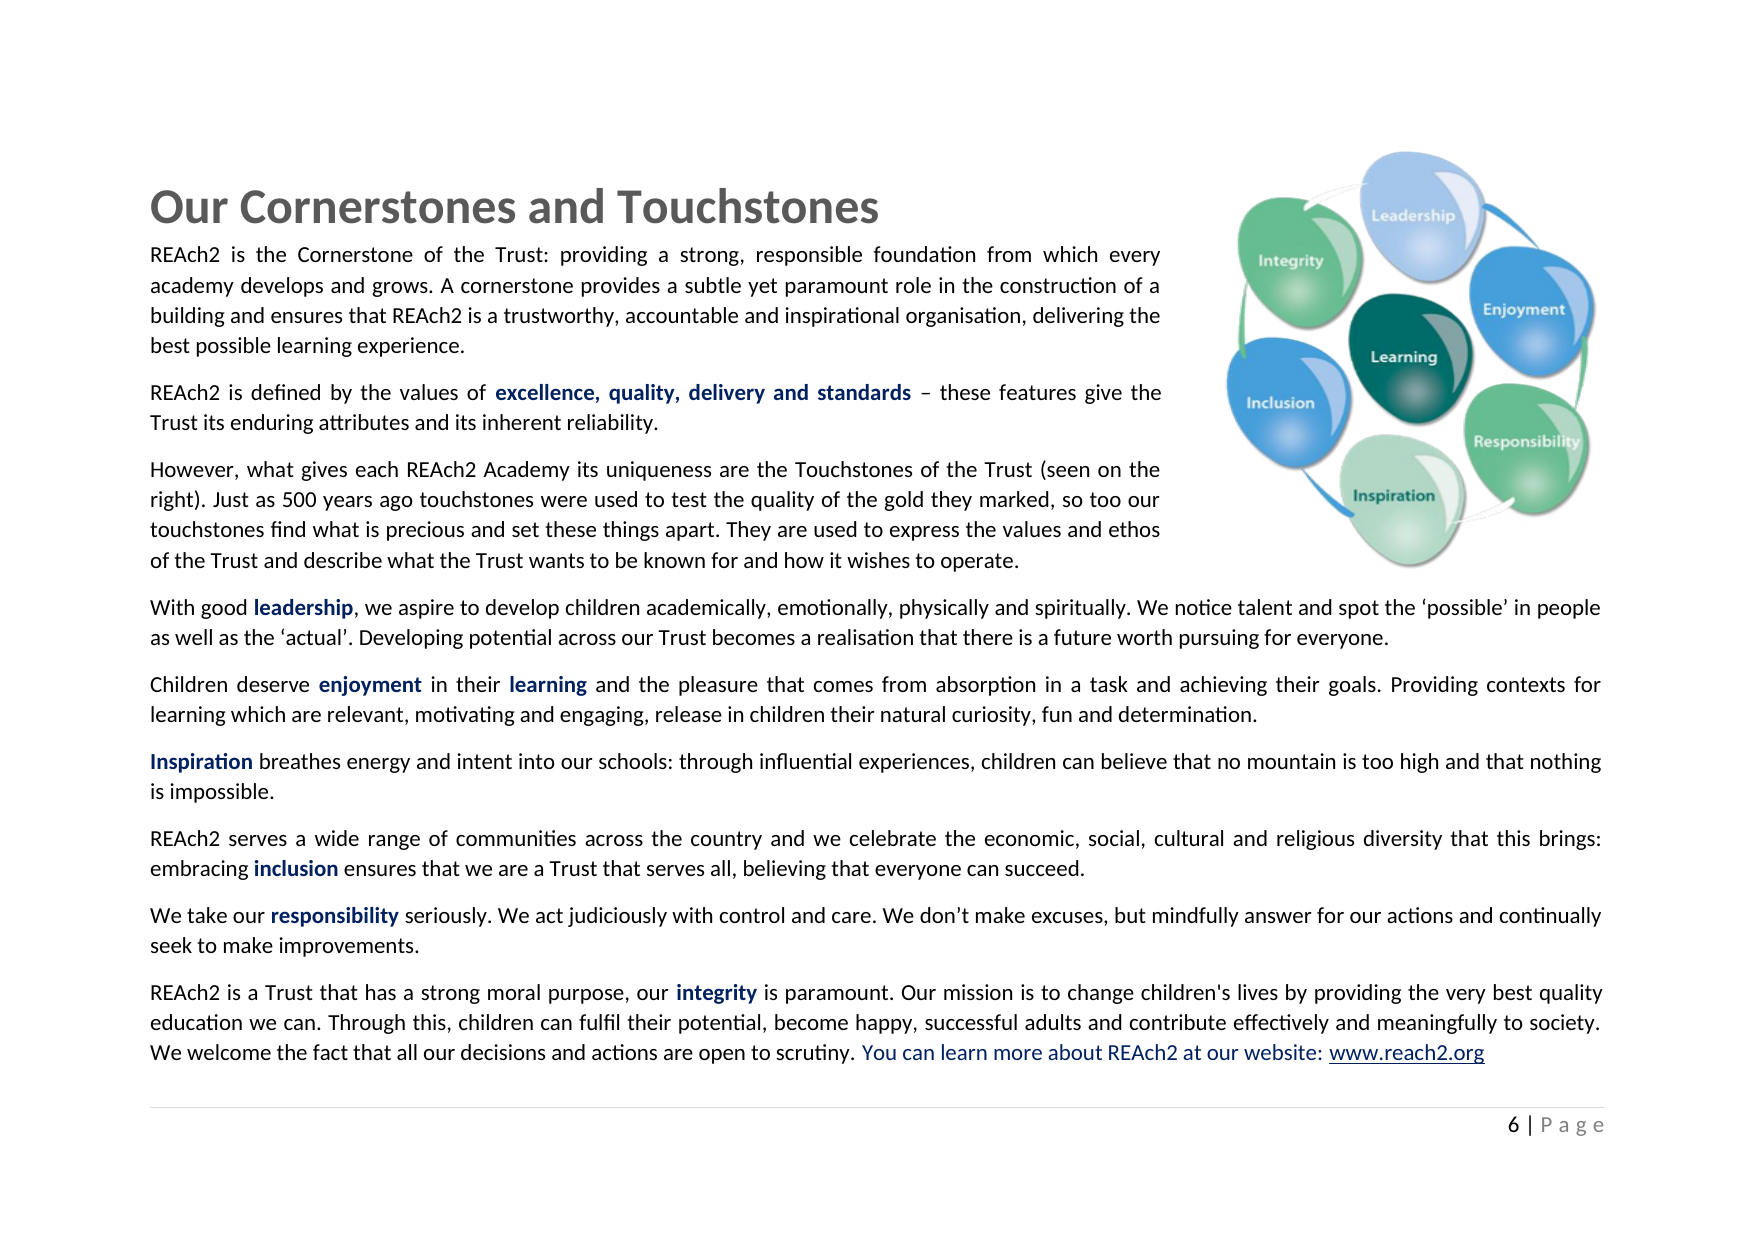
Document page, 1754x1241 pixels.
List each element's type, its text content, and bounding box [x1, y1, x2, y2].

picture [1181, 149, 1638, 578]
text REAch2 serves a wide range of communities across the country and we celebrate the economic, social, cultural and religious diversity that this brings: embracing inclusion ensures that we are a Trust that serves all, believing that everyone can succeed. [150, 824, 1604, 882]
text Children deserve enjoyment in their learning and the pleasure that comes from absorption in a task and achieving their goals. Providing contexts for learning which are relevant, motivating and engaging, release in children their natural curiosity, fun and determination. [150, 670, 1604, 728]
text REAch2 is a Trust that has a strong moral purpose, our integrity is paramount. Our mission is to change children's lives by providing the very best quality education we can. Through this, children can fulfil their potential, become happy, successful adults and contribute effectively and meaningfully to society. We welcome the fact that all our decisions and actions are open to scrutiny. You can learn more about REAch2 at our website: www.reach2.org [150, 978, 1604, 1067]
text However, what gives each REAch2 Academy its uniqueness are the Touchstones of the Trust (seen on the right). Just as 500 years ago touchstones were used to test the quality of the gold they marked, so too our touchstones find what is precious and set these things apart. They are used to express the values and ethos of the Trust and describe what the Trust wants to be known for and how it wishes to operate. [150, 455, 1181, 574]
text REAch2 is defined by the values of excellence, quality, delivery and standards – these features give the Trust its enduring attributes and its inherent reliability. [150, 378, 1181, 436]
text Inspiration breathes energy and intent into our schools: through influential experiences, children can believe that no mountain is too high and that nothing is impossible. [150, 747, 1604, 805]
subtitle Our Cornerstones and Touchstones [150, 175, 1181, 236]
text REAch2 is the Cornerstone of the Trust: providing a strong, responsible foundation from which every academy develops and grows. A cornerstone provides a subtle yet paramount role in the construction of a building and ensures that REAch2 is a trustworthy, accountable and inspirational organisation, delivering the best possible learning experience. [150, 241, 1181, 359]
text We take our responsibility seriously. We act judiciously with control and care. We don’t make excuses, but mindfully answer for our actions and continually seek to make improvements. [150, 901, 1604, 959]
text With good leadership, we aspire to develop children academically, emotionally, physically and spiritually. We notice talent and spot the ‘possible’ in people as well as the ‘actual’. Developing potential across our Trust becomes a realisation that there is a future worth pursuing for everyone. [150, 593, 1604, 651]
